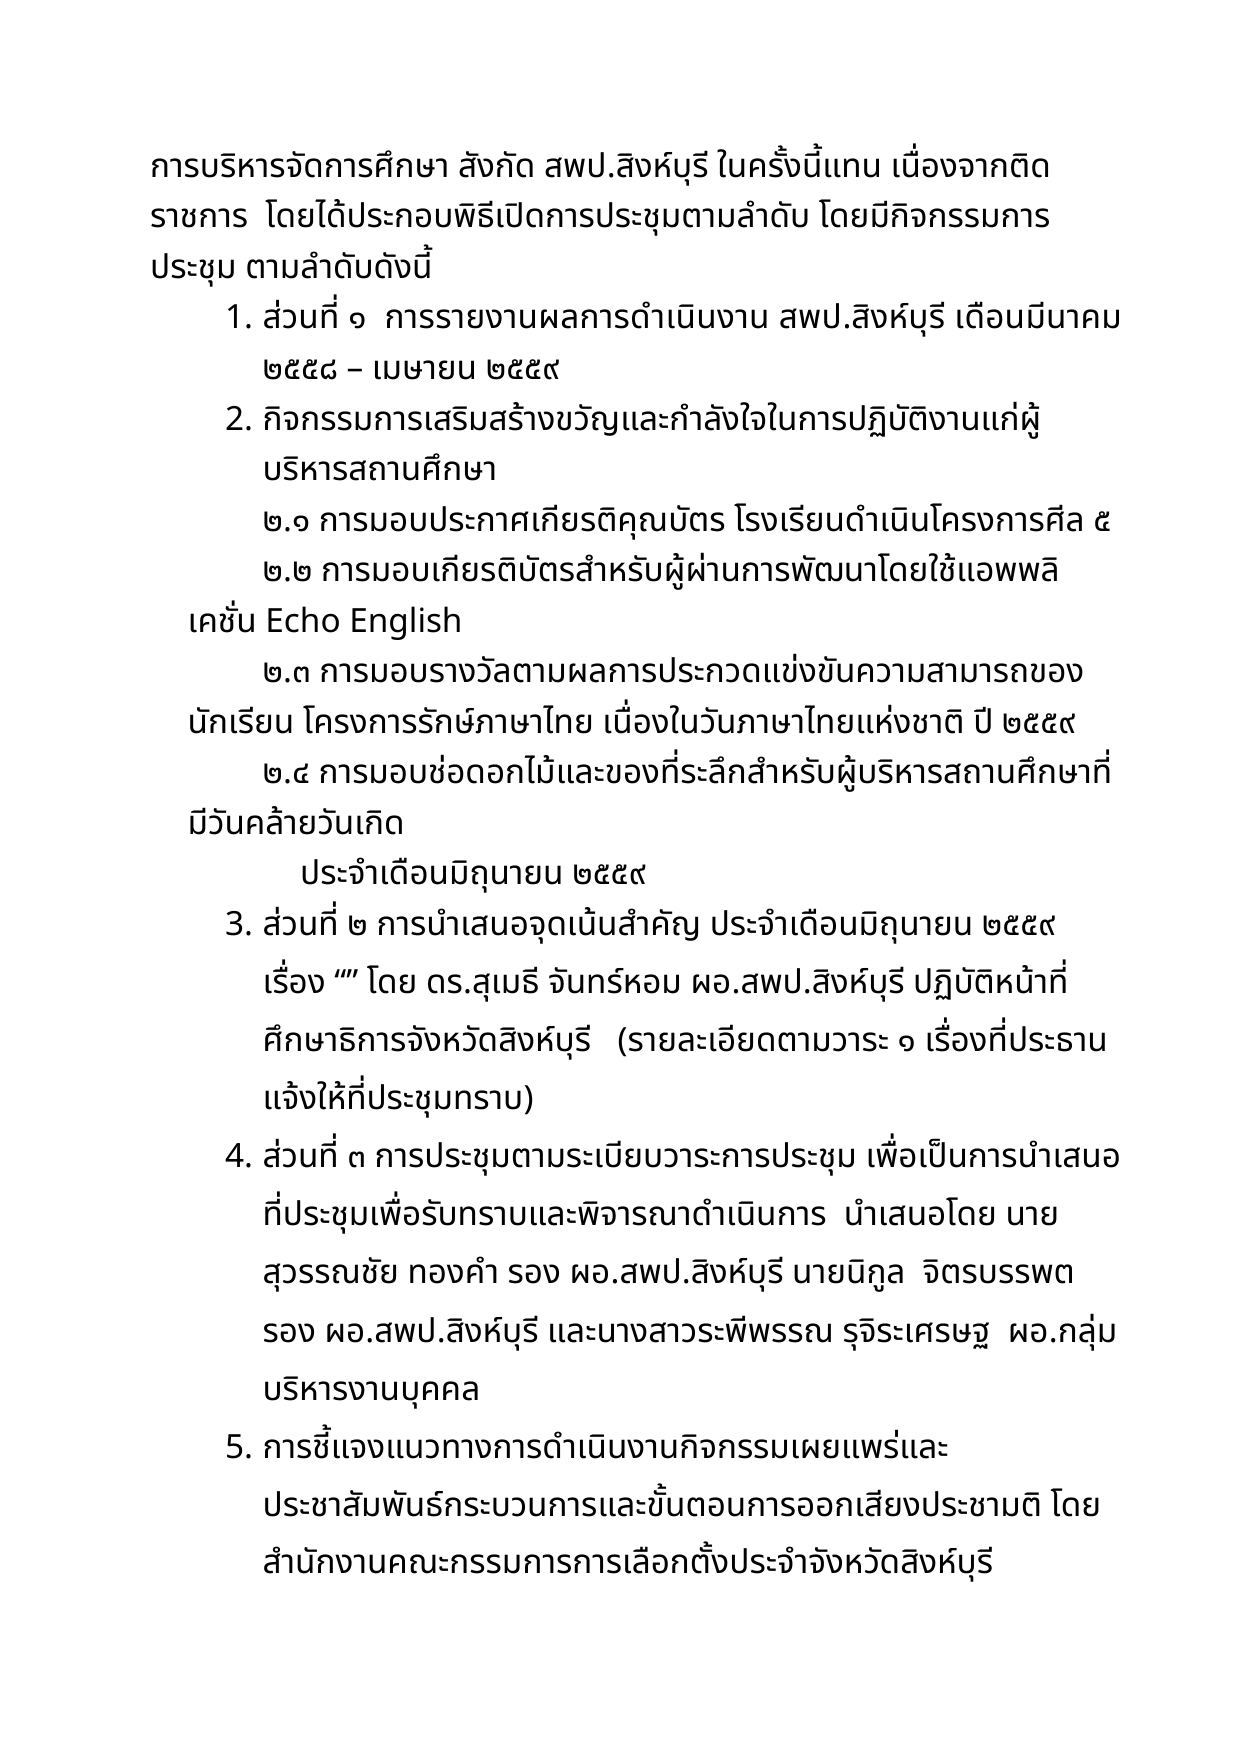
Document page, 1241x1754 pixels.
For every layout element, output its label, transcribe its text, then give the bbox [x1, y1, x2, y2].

text ๒.๓ การมอบรางวัลตามผลการประกวดแข่งขันความสามารถของนักเรียน โครงการรักษ์ภาษาไทย เนื่องในวันภาษาไทยแห่งชาติ ปี ๒๕๕๙ [187, 647, 1122, 748]
list ส่วนที่ ๑ การรายงานผลการดำเนินงาน สพป.สิงห์บุรี เดือนมีนาคม ๒๕๕๘ – เมษายน ๒๕๕๙ [225, 293, 1122, 394]
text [150, 142, 1122, 293]
list ส่วนที่ ๓ การประชุมตามระเบียบวาระการประชุม เพื่อเป็นการนำเสนอที่ประชุมเพื่อรับทราบและพิจารณาดำเนินการ นำเสนอโดย นายสุวรรณชัย ทองคำ รอง ผอ.สพป.สิงห์บุรี นายนิกูล จิตรบรรพต รอง ผอ.สพป.สิงห์บุรี และนางสาวระพีพรรณ รุจิระเศรษฐ ผอ.กลุ่มบริหารงานบุคคล [225, 1132, 1122, 1415]
list ส่วนที่ ๒ การนำเสนอจุดเน้นสำคัญ ประจำเดือนมิถุนายน ๒๕๕๙ เรื่อง “” โดย ดร.สุเมธี จันทร์หอม ผอ.สพป.สิงห์บุรี ปฏิบัติหน้าที่ศึกษาธิการจังหวัดสิงห์บุรี (รายละเอียดตามวาระ ๑ เรื่องที่ประธานแจ้งให้ที่ประชุมทราบ) [225, 900, 1122, 1125]
text ๒.๔ การมอบช่อดอกไม้และของที่ระลึกสำหรับผู้บริหารสถานศึกษาที่มีวันคล้ายวันเกิด [187, 748, 1122, 849]
text ๒.๑ การมอบประกาศเกียรติคุณบัตร โรงเรียนดำเนินโครงการศีล ๕ [187, 495, 1122, 546]
list กิจกรรมการเสริมสร้างขวัญและกำลังใจในการปฏิบัติงานแก่ผู้บริหารสถานศึกษา [225, 394, 1122, 495]
list การชี้แจงแนวทางการดำเนินงานกิจกรรมเผยแพร่และประชาสัมพันธ์กระบวนการและขั้นตอนการออกเสียงประชามติ โดยสำนักงานคณะกรรมการการเลือกตั้งประจำจังหวัดสิงห์บุรี [225, 1422, 1122, 1589]
text ๒.๒ การมอบเกียรติบัตรสำหรับผู้ผ่านการพัฒนาโดยใช้แอพพลิเคชั่น Echo English [187, 546, 1122, 647]
text ประจำเดือนมิถุนายน ๒๕๕๙ [187, 849, 1122, 900]
